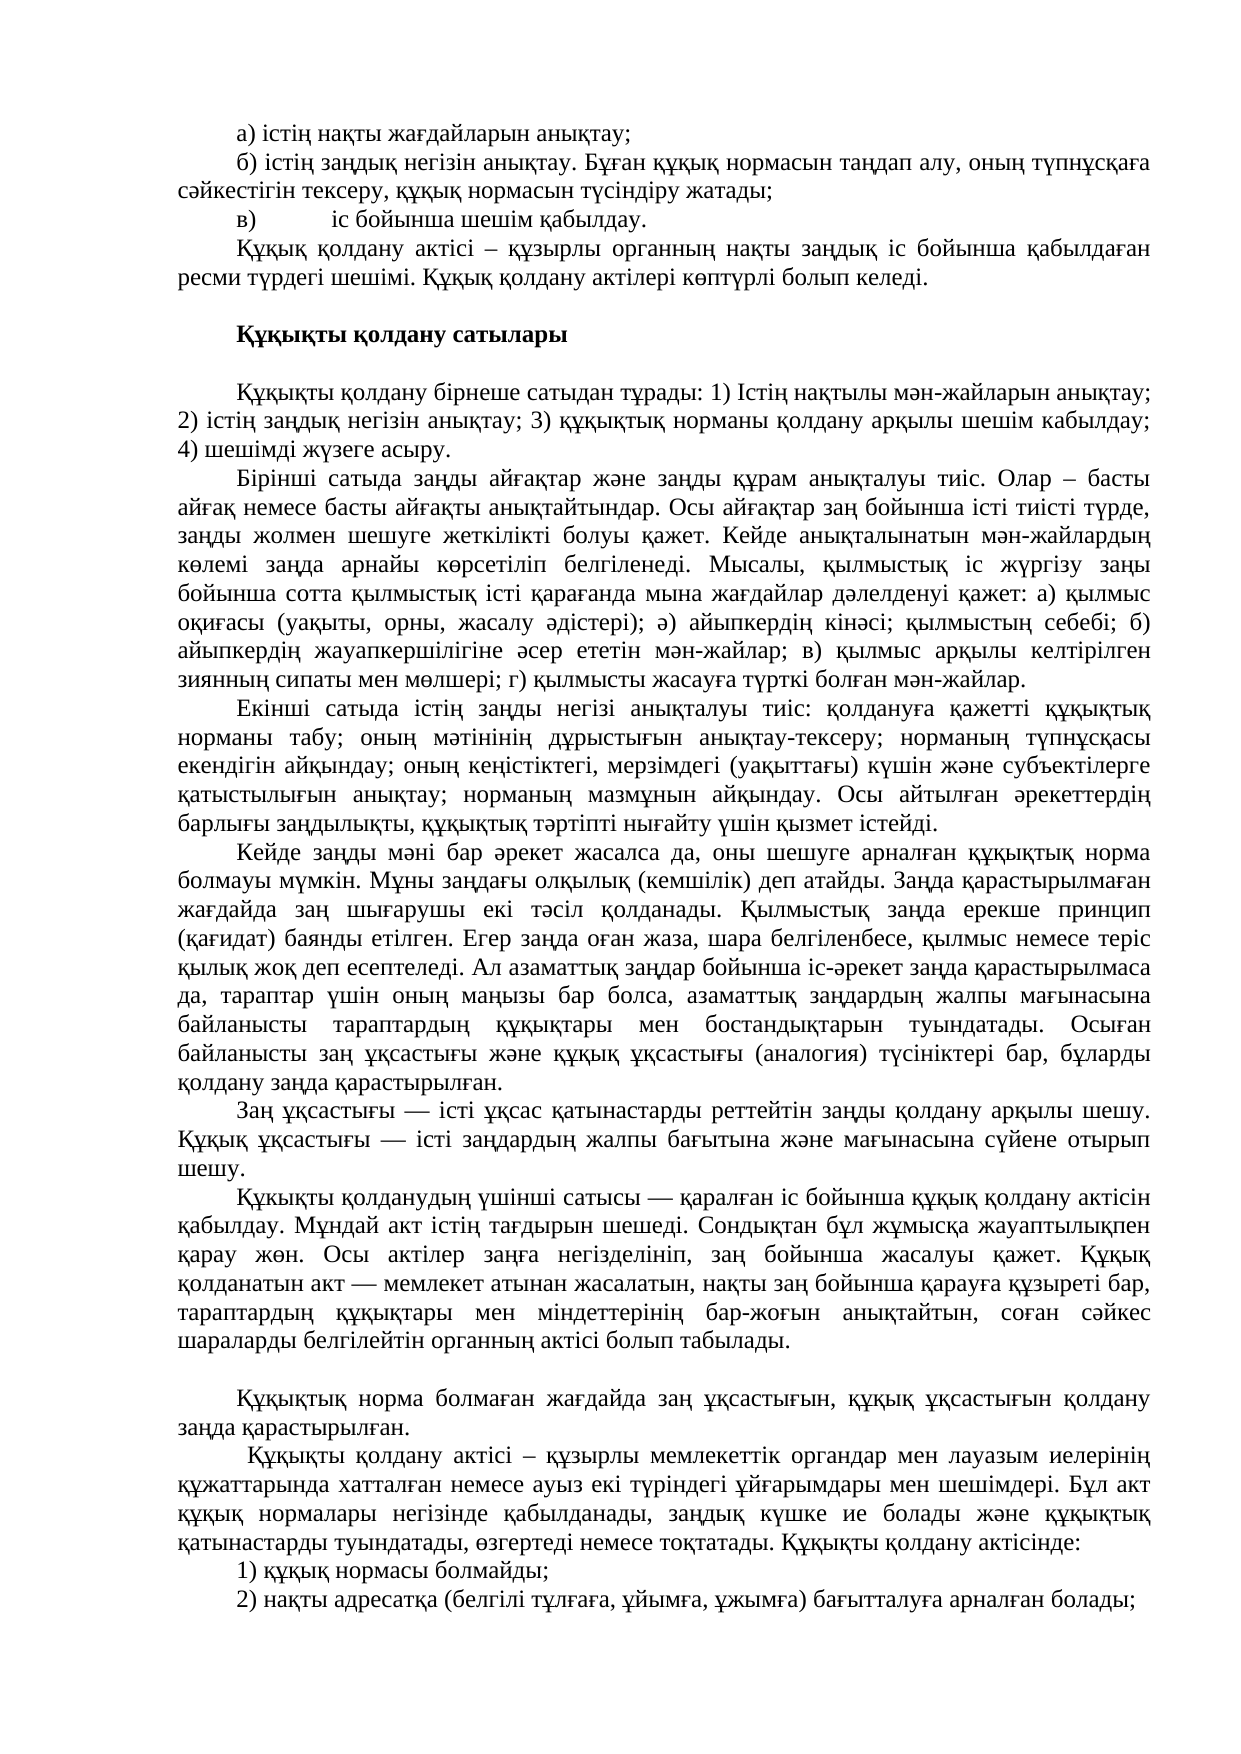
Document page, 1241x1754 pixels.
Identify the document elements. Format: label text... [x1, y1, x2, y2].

text Кейде заңды мәні бар әрекет жасалса да, оны шешуге арналған құқықтық норма болмауы мүмкін. Мұны заңдағы олқылық (кемшілік) деп атайды. Заңда қарастырылмаған жағдайда заң шығарушы екі тәсіл қолданады. Қылмыстық заңда ерекше принцип (қағидат) баянды етілген. Егер заңда оған жаза, шара белгіленбесе, қылмыс немесе теріс қылық жоқ деп есептеледі. Ал азаматтық заңдар бойынша іс-әрекет заңда қарастырылмаса да, тараптар үшін оның маңызы бар болса, азаматтық заңдардың жалпы мағынасына байланысты тараптардың құқықтары мен бостандықтарын туындатады. Осыған байланысты заң ұқсастығы және құқық ұқсастығы (аналогия) түсініктері бар, бұларды қолдану заңда қарастырылған. [177, 837, 1152, 1096]
text Құқықты қолдану бірнеше сатыдан тұрады: 1) Істің нақтылы мән-жайларын анықтау; 2) істің заңдық негізін анықтау; 3) құқықтық норманы қолдану арқылы шешім кабылдау; 4) шешімді жүзеге асыру. [177, 377, 1152, 463]
text 2) нақты адресатқа (белгілі тұлғаға, ұйымға, ұжымға) бағытталуға арналған болады; [177, 1584, 1152, 1613]
text Құқықтық норма болмаған жағдайда заң ұқсастығын, құқық ұқсастығын қолдану заңда қарастырылған. [177, 1383, 1152, 1441]
text Құқықты қолдану актісі – құзырлы мемлекеттік органдар мен лауазым иелерінің құжаттарында хатталған немесе ауыз екі түріндегі ұйғарымдары мен шешімдері. Бұл акт құқық нормалары негізінде қабылданады, заңдық күшке ие болады және құқықтық қатынастарды туындатады, өзгертеді немесе тоқтатады. Құқықты қолдану актісінде: [177, 1441, 1152, 1556]
text Заң ұқсастығы — істі ұқсас қатынастарды реттейтін заңды қолдану арқылы шешу. Құқық ұқсастығы — істі заңдардың жалпы бағытына және мағынасына сүйене отырып шешу. [177, 1096, 1152, 1182]
text 1) құқық нормасы болмайды; [177, 1556, 1152, 1584]
text Құқық қолдану актісі – құзырлы органның нақты заңдық іс бойынша қабылдаған ресми түрдегі шешімі. Құқық қолдану актілері көптүрлі болып келеді. [177, 233, 1152, 291]
text Құқықты қолдану сатылары [177, 319, 1152, 348]
text Құкықты қолданудың үшінші сатысы — қаралған іс бойынша құқық қолдану актісін қабылдау. Мұндай акт істің тағдырын шешеді. Сондықтан бұл жұмысқа жауаптылықпен қарау жөн. Осы актілер заңға негізделініп, заң бойынша жасалуы қажет. Құқық қолданатын акт — мемлекет атынан жасалатын, нақты заң бойынша қарауға құзыреті бар, тараптардың құқықтары мен міндеттерінің бар-жоғын анықтайтын, соған сәйкес шараларды белгілейтін органның актісі болып табылады. [177, 1182, 1152, 1354]
text Бірінші сатыда заңды айғақтар және заңды құрам анықталуы тиіс. Олар – басты айғақ немесе басты айғақты анықтайтындар. Осы айғақтар заң бойынша істі тиісті түрде, заңды жолмен шешуге жеткілікті болуы қажет. Кейде анықталынатын мән-жайлардың көлемі заңда арнайы көрсетіліп белгіленеді. Мысалы, қылмыстық іс жүргізу заңы бойынша сотта қылмыстық істі қарағанда мына жағдайлар дәлелденуі қажет: а) қылмыс оқиғасы (уақыты, орны, жасалу әдістері); ә) айыпкердің кінәсі; қылмыстың себебі; б) айыпкердің жауапкершілігіне әсер ететін мән-жайлар; в) қылмыс арқылы келтірілген зиянның сипаты мен мөлшері; г) қылмысты жасауға түрткі болған мән-жайлар. [177, 463, 1152, 693]
text Екінші сатыда істің заңды негізі анықталуы тиіс: қолдануға қажетті құқықтық норманы табу; оның мәтінінің дұрыстығын анықтау-тексеру; норманың түпнұсқасы екендігін айқындау; оның кеңістіктегі, мерзімдегі (уақыттағы) күшін және субъектілерге қатыстылығын анықтау; норманың мазмұнын айқындау. Осы айтылған әрекеттердің барлығы заңдылықты, құқықтық тәртіпті нығайту үшін қызмет істейді. [177, 693, 1152, 837]
text в) іс бойынша шешім қабылдау. [177, 204, 1152, 233]
text б) істің заңдық негізін анықтау. Бұған құқық нормасын таңдап алу, оның түпнұсқаға сәйкестігін тексеру, құқық нормасын түсіндіру жатады; [177, 147, 1152, 204]
text а) істің нақты жағдайларын анықтау; [177, 118, 1152, 147]
